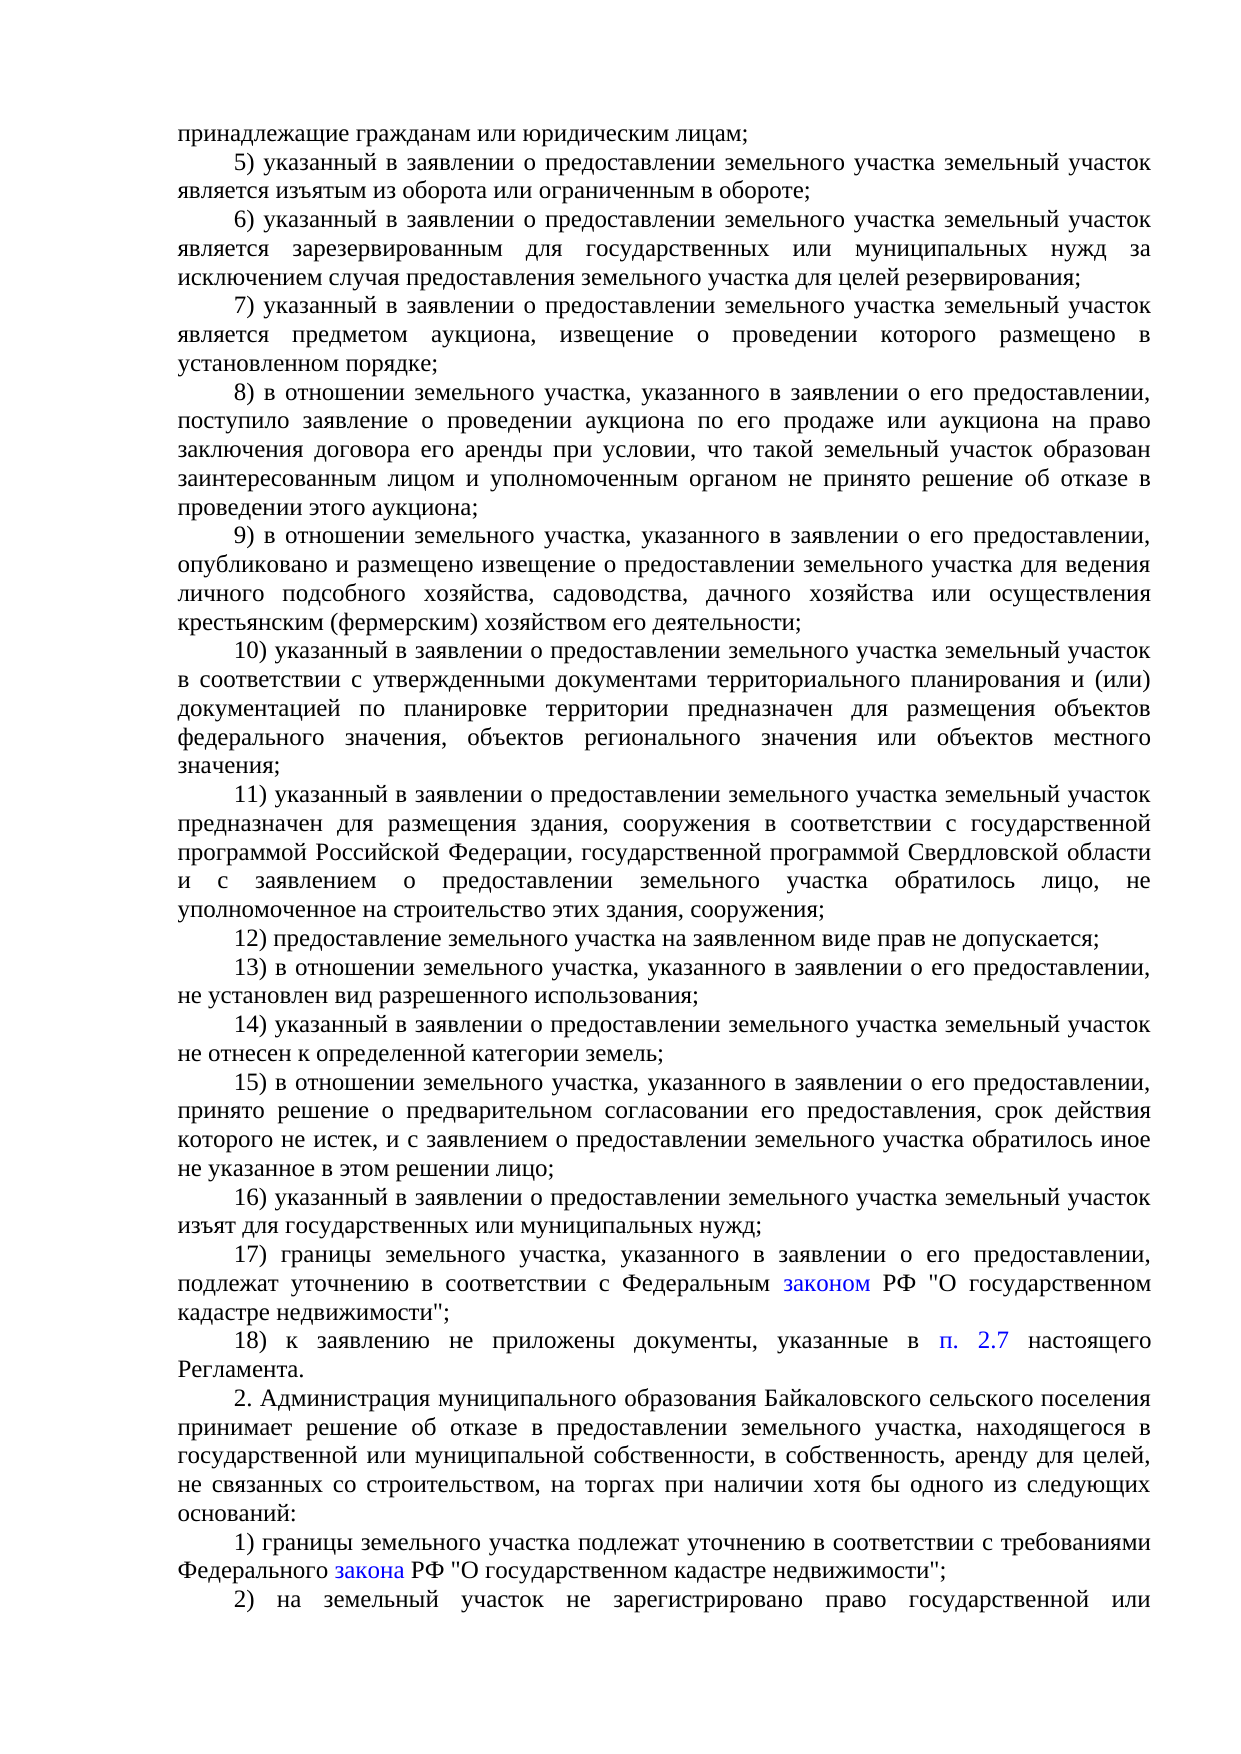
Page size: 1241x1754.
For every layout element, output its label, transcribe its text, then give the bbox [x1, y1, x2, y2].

text 5) указанный в заявлении о предоставлении земельного участка земельный участок является изъятым из оборота или ограниченным в обороте; [177, 147, 1152, 204]
text 13) в отношении земельного участка, указанного в заявлении о его предоставлении, не установлен вид разрешенного использования; [177, 952, 1152, 1009]
text 16) указанный в заявлении о предоставлении земельного участка земельный участок изъят для государственных или муниципальных нужд; [177, 1182, 1152, 1239]
text 10) указанный в заявлении о предоставлении земельного участка земельный участок в соответствии с утвержденными документами территориального планирования и (или) документацией по планировке территории предназначен для размещения объектов федерального значения, объектов регионального значения или объектов местного значения; [177, 636, 1152, 779]
text 18) к заявлению не приложены документы, указанные в п. 2.7 настоящего Регламента. [177, 1326, 1152, 1383]
text 6) указанный в заявлении о предоставлении земельного участка земельный участок является зарезервированным для государственных или муниципальных нужд за исключением случая предоставления земельного участка для целей резервирования; [177, 204, 1152, 291]
text 15) в отношении земельного участка, указанного в заявлении о его предоставлении, принято решение о предварительном согласовании его предоставления, срок действия которого не истек, и с заявлением о предоставлении земельного участка обратилось иное не указанное в этом решении лицо; [177, 1067, 1152, 1182]
text 1) границы земельного участка подлежат уточнению в соответствии с требованиями Федерального закона РФ "О государственном кадастре недвижимости"; [177, 1527, 1152, 1584]
text 17) границы земельного участка, указанного в заявлении о его предоставлении, подлежат уточнению в соответствии с Федеральным законом РФ "О государственном кадастре недвижимости"; [177, 1239, 1152, 1326]
text 11) указанный в заявлении о предоставлении земельного участка земельный участок предназначен для размещения здания, сооружения в соответствии с государственной программой Российской Федерации, государственной программой Свердловской области и с заявлением о предоставлении земельного участка обратилось лицо, не уполномоченное на строительство этих здания, сооружения; [177, 779, 1152, 923]
text 12) предоставление земельного участка на заявленном виде прав не допускается; [177, 923, 1152, 952]
text 2. Администрация муниципального образования Байкаловского сельского поселения принимает решение об отказе в предоставлении земельного участка, находящегося в государственной или муниципальной собственности, в собственность, аренду для целей, не связанных со строительством, на торгах при наличии хотя бы одного из следующих оснований: [177, 1383, 1152, 1527]
text 9) в отношении земельного участка, указанного в заявлении о его предоставлении, опубликовано и размещено извещение о предоставлении земельного участка для ведения личного подсобного хозяйства, садоводства, дачного хозяйства или осуществления крестьянским (фермерским) хозяйством его деятельности; [177, 521, 1152, 636]
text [177, 1584, 1152, 1613]
text 14) указанный в заявлении о предоставлении земельного участка земельный участок не отнесен к определенной категории земель; [177, 1009, 1152, 1067]
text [177, 118, 1152, 147]
text 7) указанный в заявлении о предоставлении земельного участка земельный участок является предметом аукциона, извещение о проведении которого размещено в установленном порядке; [177, 291, 1152, 377]
text 8) в отношении земельного участка, указанного в заявлении о его предоставлении, поступило заявление о проведении аукциона по его продаже или аукциона на право заключения договора его аренды при условии, что такой земельный участок образован заинтересованным лицом и уполномоченным органом не принято решение об отказе в проведении этого аукциона; [177, 377, 1152, 521]
